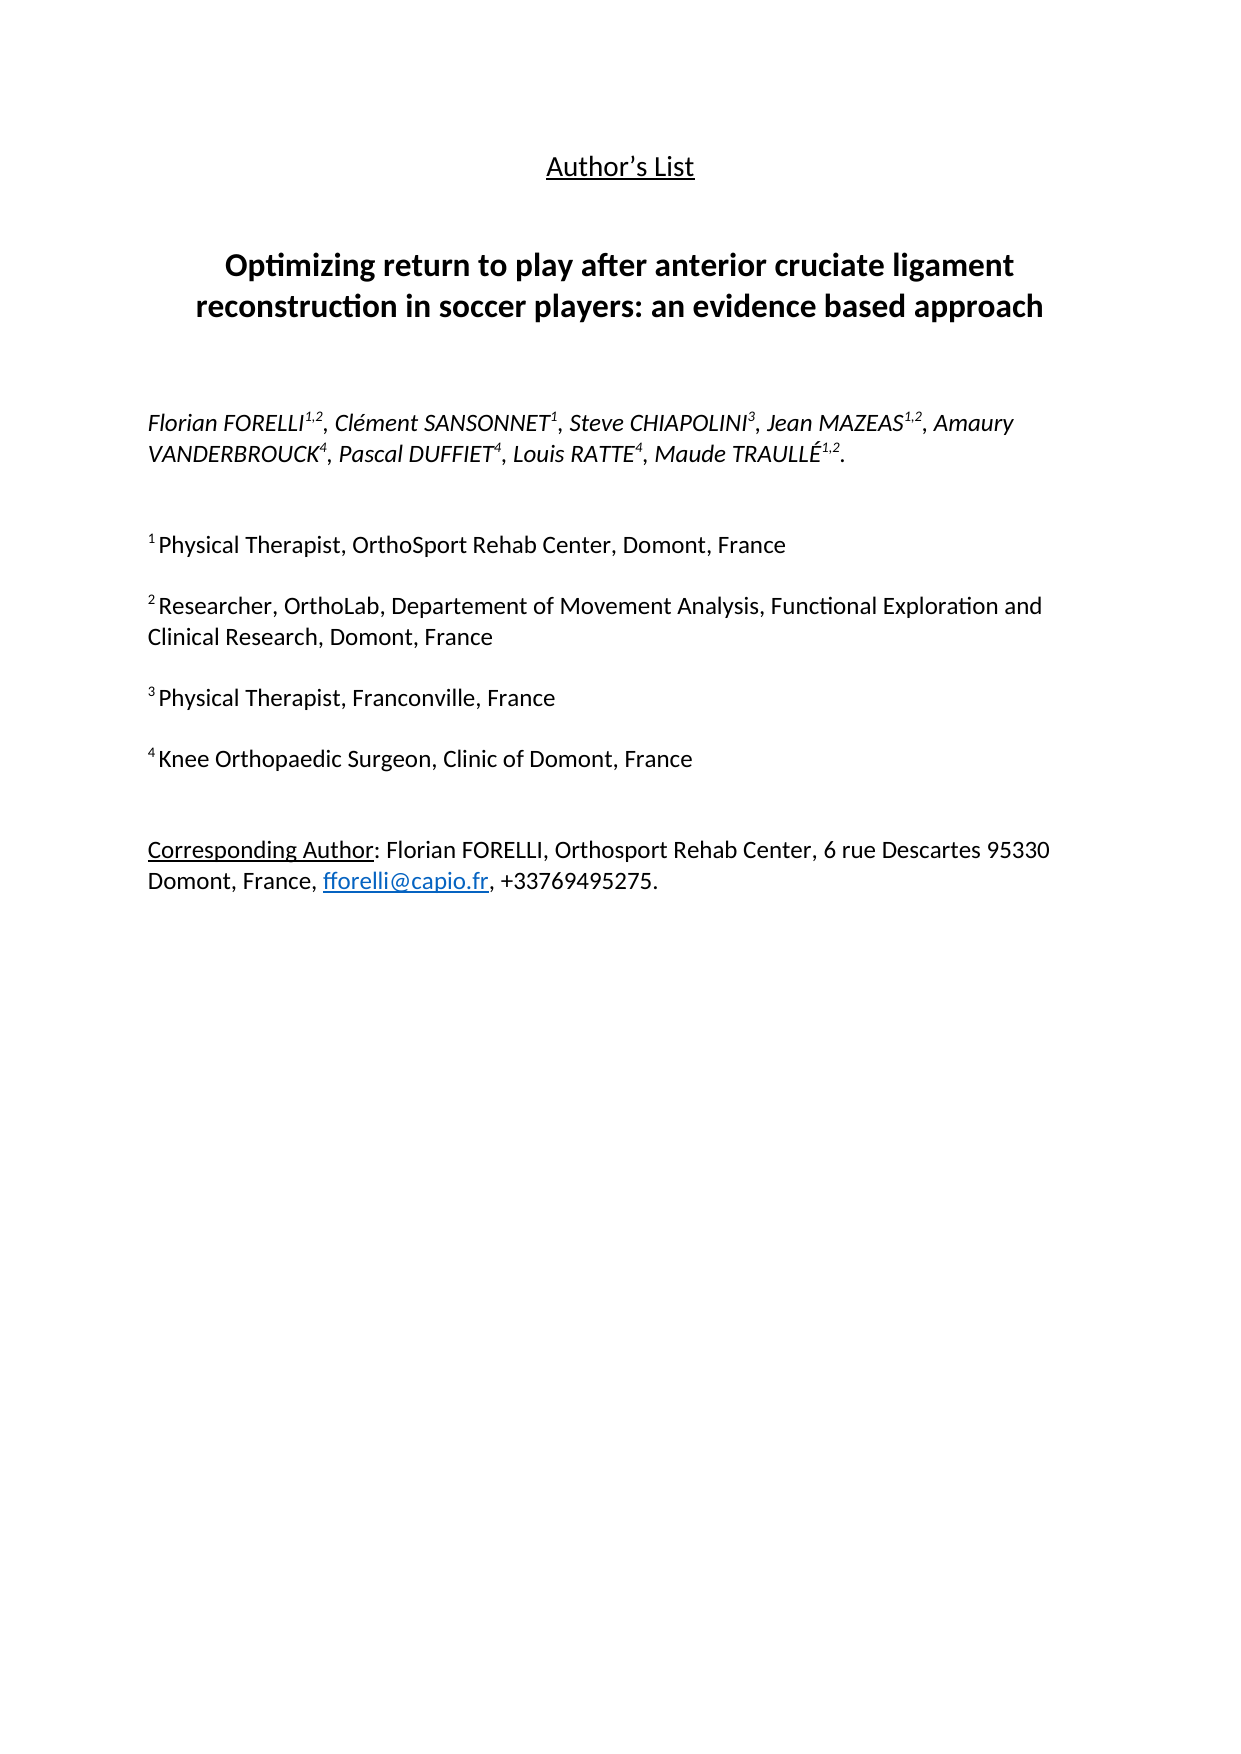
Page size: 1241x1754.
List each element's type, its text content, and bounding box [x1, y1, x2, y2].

text 2 Researcher, OrthoLab, Departement of Movement Analysis, Functional Exploration and Clinical Research, Domont, France [148, 590, 1093, 651]
text Author’s List [148, 148, 1093, 183]
text Optimizing return to play after anterior cruciate ligament reconstruction in soccer players: an evidence based approach [148, 244, 1093, 326]
text 1 Physical Therapist, OrthoSport Rehab Center, Domont, France [148, 529, 1093, 560]
text 4 Knee Orthopaedic Surgeon, Clinic of Domont, France [148, 743, 1093, 773]
text Florian FORELLI1,2, Clément SANSONNET1, Steve CHIAPOLINI3, Jean MAZEAS1,2, Amaury VANDERBROUCK4, Pascal DUFFIET4, Louis RATTE4, Maude TRAULLÉ1,2. [148, 407, 1093, 468]
text 3 Physical Therapist, Franconville, France [148, 682, 1093, 712]
text Corresponding Author: Florian FORELLI, Orthosport Rehab Center, 6 rue Descartes 95330 Domont, France, fforelli@capio.fr, +33769495275. [148, 834, 1093, 896]
